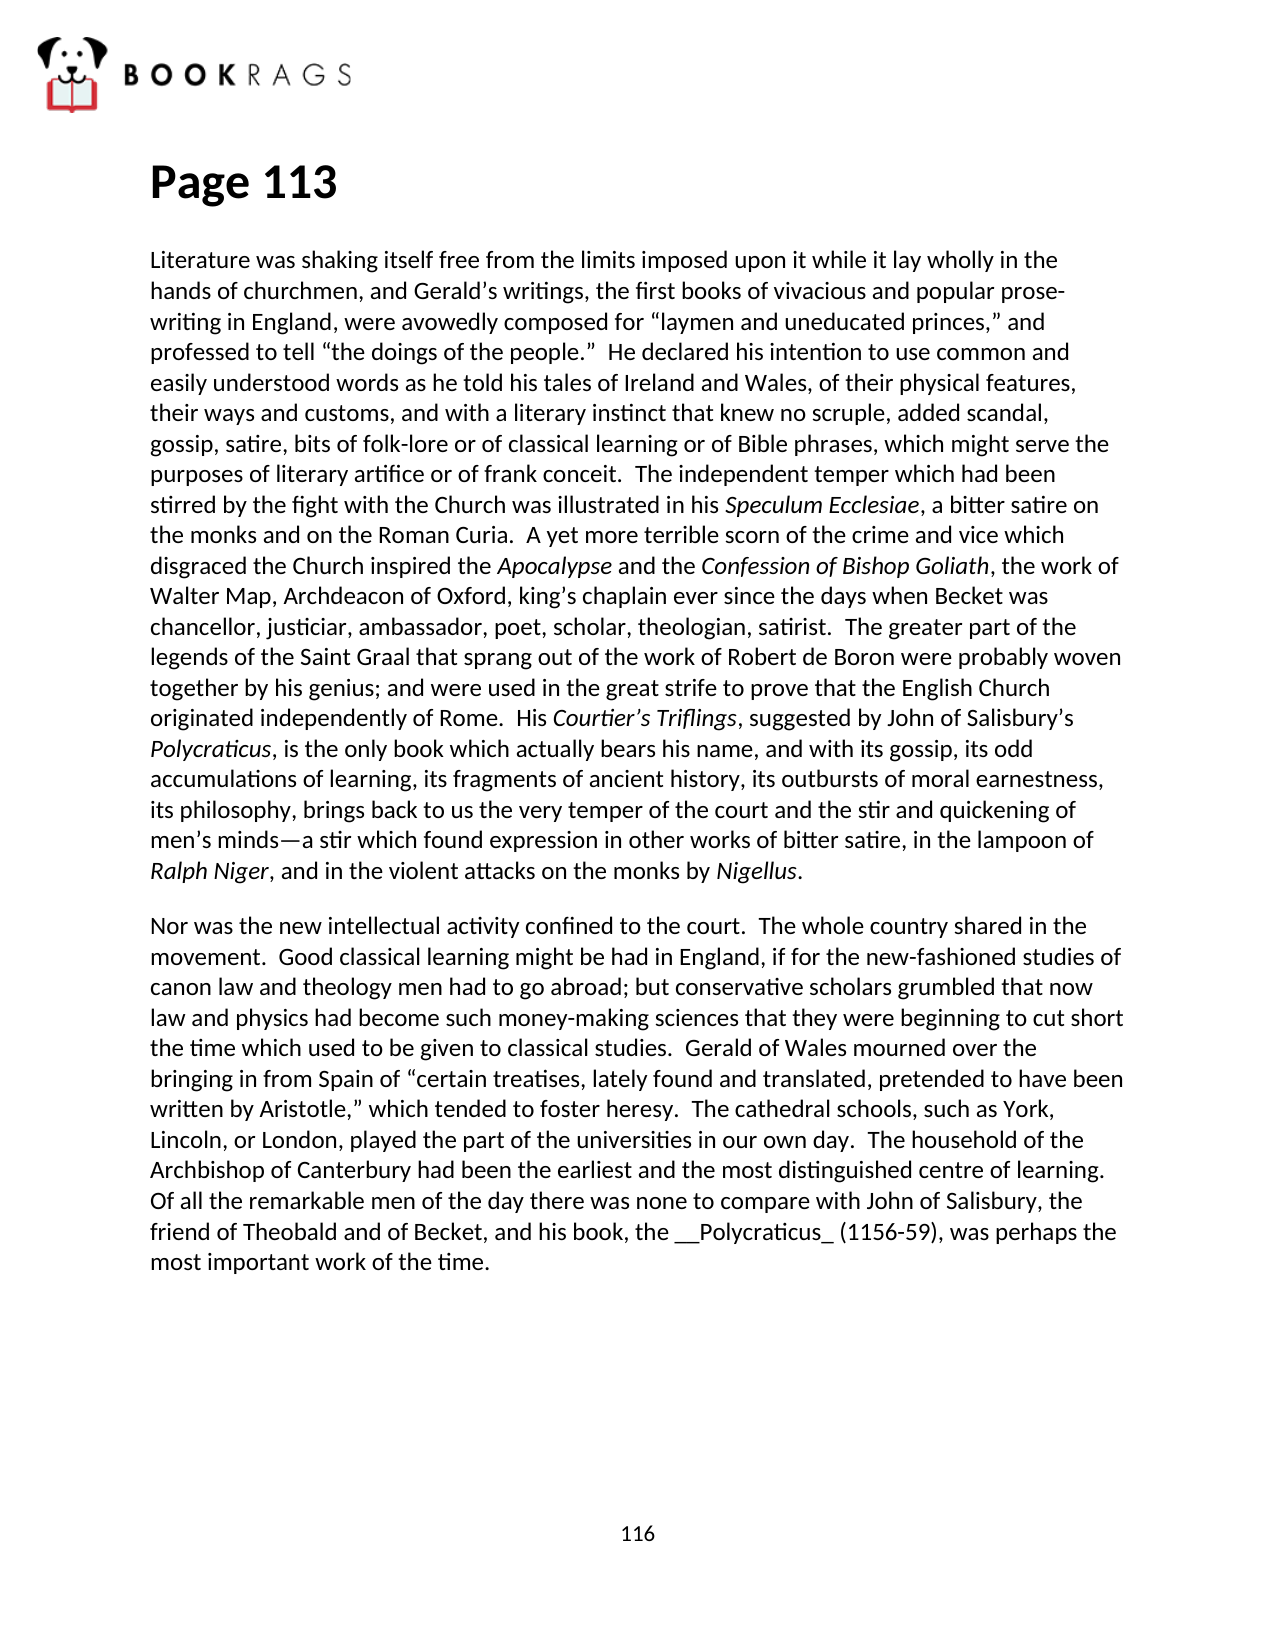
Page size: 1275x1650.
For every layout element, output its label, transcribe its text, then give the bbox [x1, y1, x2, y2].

text Literature was shaking itself free from the limits imposed upon it while it lay wholly in the hands of churchmen, and Gerald’s writings, the first books of vivacious and popular prose-writing in England, were avowedly composed for “laymen and uneducated princes,” and professed to tell “the doings of the people.” He declared his intention to use common and easily understood words as he told his tales of Ireland and Wales, of their physical features, their ways and customs, and with a literary instinct that knew no scruple, added scandal, gossip, satire, bits of folk-lore or of classical learning or of Bible phrases, which might serve the purposes of literary artifice or of frank conceit. The independent temper which had been stirred by the fight with the Church was illustrated in his Speculum Ecclesiae, a bitter satire on the monks and on the Roman Curia. A yet more terrible scorn of the crime and vice which disgraced the Church inspired the Apocalypse and the Confession of Bishop Goliath, the work of Walter Map, Archdeacon of Oxford, king’s chaplain ever since the days when Becket was chancellor, justiciar, ambassador, poet, scholar, theologian, satirist. The greater part of the legends of the Saint Graal that sprang out of the work of Robert de Boron were probably woven together by his genius; and were used in the great strife to prove that the English Church originated independently of Rome. His Courtier’s Triflings, suggested by John of Salisbury’s Polycraticus, is the only book which actually bears his name, and with its gossip, its odd accumulations of learning, its fragments of ancient history, its outbursts of moral earnestness, its philosophy, brings back to us the very temper of the court and the stir and quickening of men’s minds—­a stir which found expression in other works of bitter satire, in the lampoon of Ralph Niger, and in the violent attacks on the monks by Nigellus. [150, 244, 1125, 886]
picture [37, 37, 351, 113]
text Page 113 [150, 150, 1125, 211]
text Nor was the new intellectual activity confined to the court. The whole country shared in the movement. Good classical learning might be had in England, if for the new-fashioned studies of canon law and theology men had to go abroad; but conservative scholars grumbled that now law and physics had become such money-making sciences that they were beginning to cut short the time which used to be given to classical studies. Gerald of Wales mourned over the bringing in from Spain of “certain treatises, lately found and translated, pretended to have been written by Aristotle,” which tended to foster heresy. The cathedral schools, such as York, Lincoln, or London, played the part of the universities in our own day. The household of the Archbishop of Canterbury had been the earliest and the most distinguished centre of learning. Of all the remarkable men of the day there was none to compare with John of Salisbury, the friend of Theobald and of Becket, and his book, the __Polycraticus_ (1156-59), was perhaps the most important work of the time. [150, 911, 1125, 1277]
